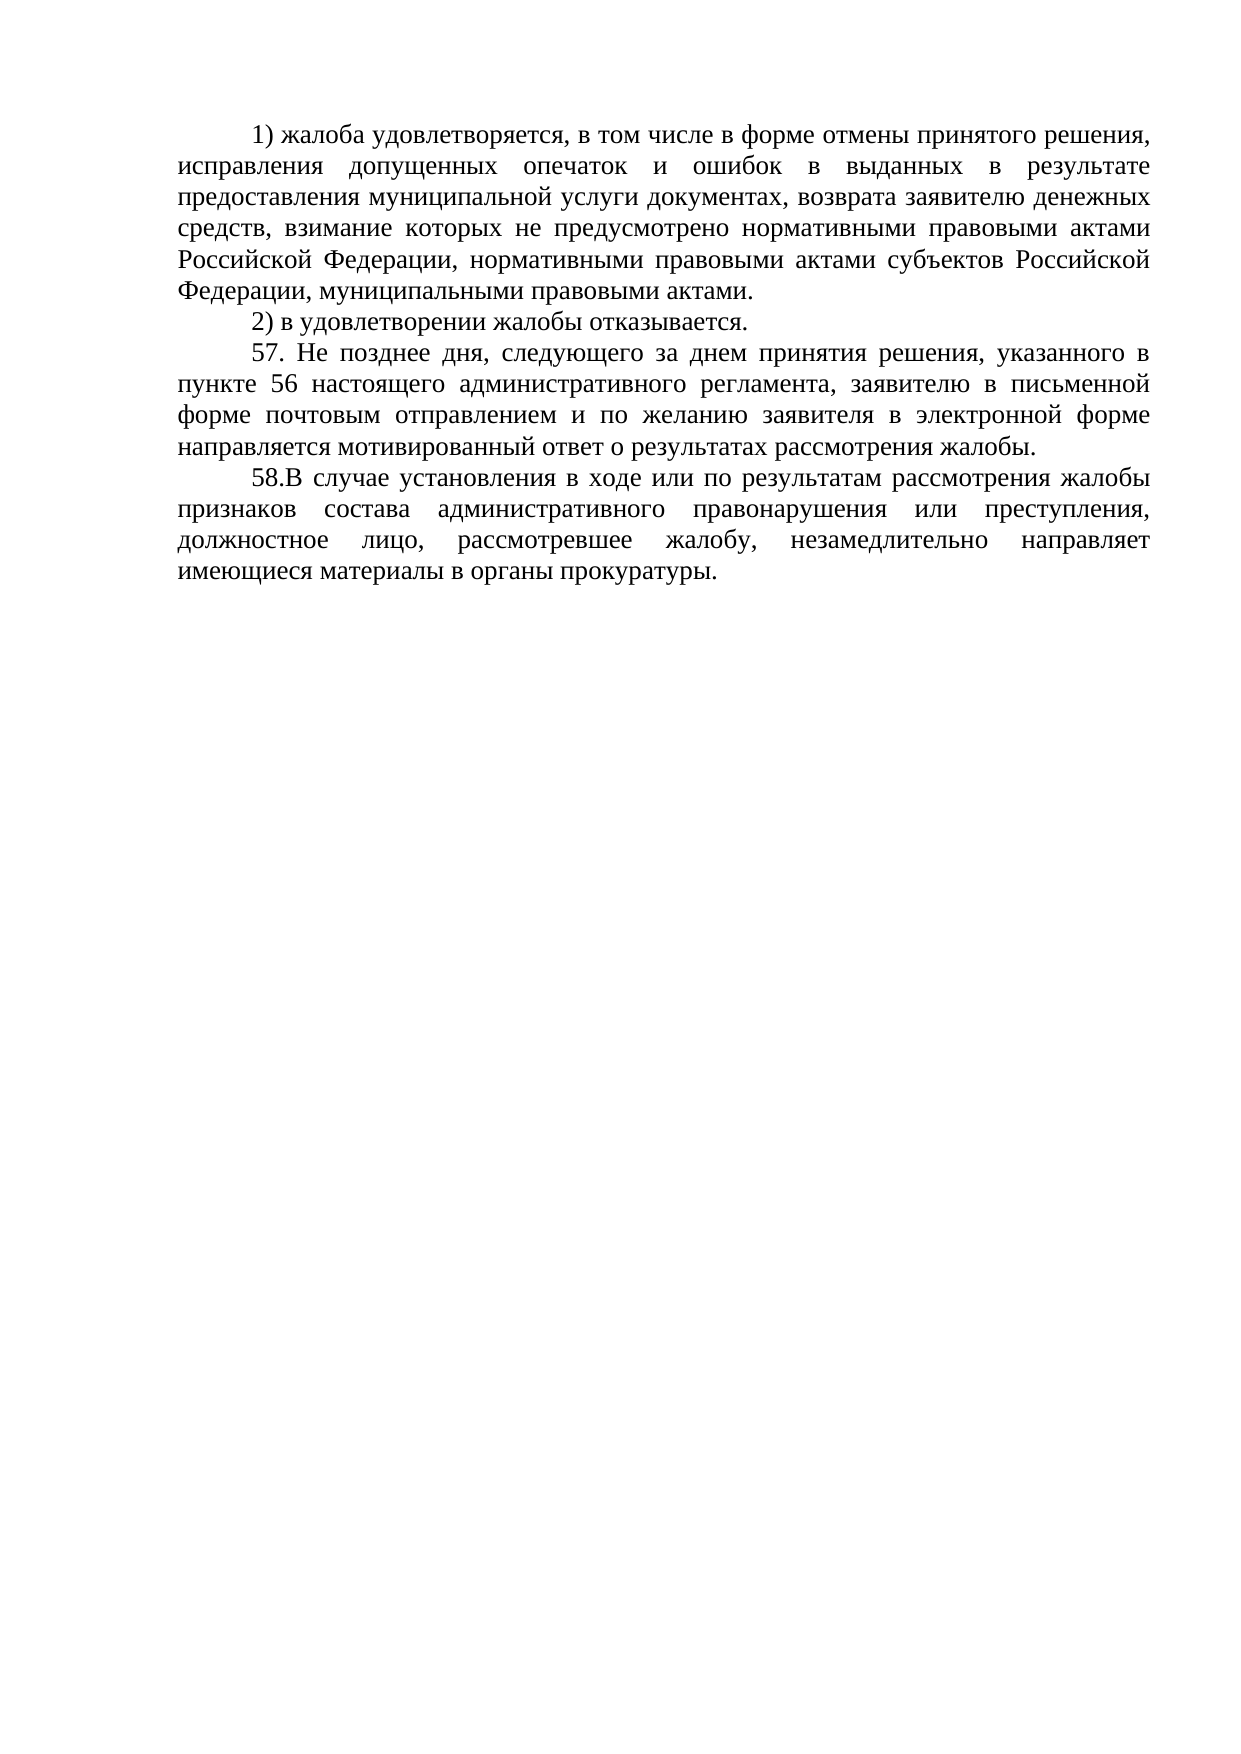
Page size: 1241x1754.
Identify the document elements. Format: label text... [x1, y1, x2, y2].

text 58.В случае установления в ходе или по результатам рассмотрения жалобы признаков состава административного правонарушения или преступления, должностное лицо, рассмотревшее жалобу, незамедлительно направляет имеющиеся материалы в органы прокуратуры. [177, 461, 1152, 585]
text 57. Не позднее дня, следующего за днем принятия решения, указанного в пункте 56 настоящего административного регламента, заявителю в письменной форме почтовым отправлением и по желанию заявителя в электронной форме направляется мотивированный ответ о результатах рассмотрения жалобы. [177, 336, 1152, 461]
text 1) жалоба удовлетворяется, в том числе в форме отмены принятого решения, исправления допущенных опечаток и ошибок в выданных в результате предоставления муниципальной услуги документах, возврата заявителю денежных средств, взимание которых не предусмотрено нормативными правовыми актами Российской Федерации, нормативными правовыми актами субъектов Российской Федерации, муниципальными правовыми актами. [177, 118, 1152, 305]
text 2) в удовлетворении жалобы отказывается. [177, 305, 1152, 336]
